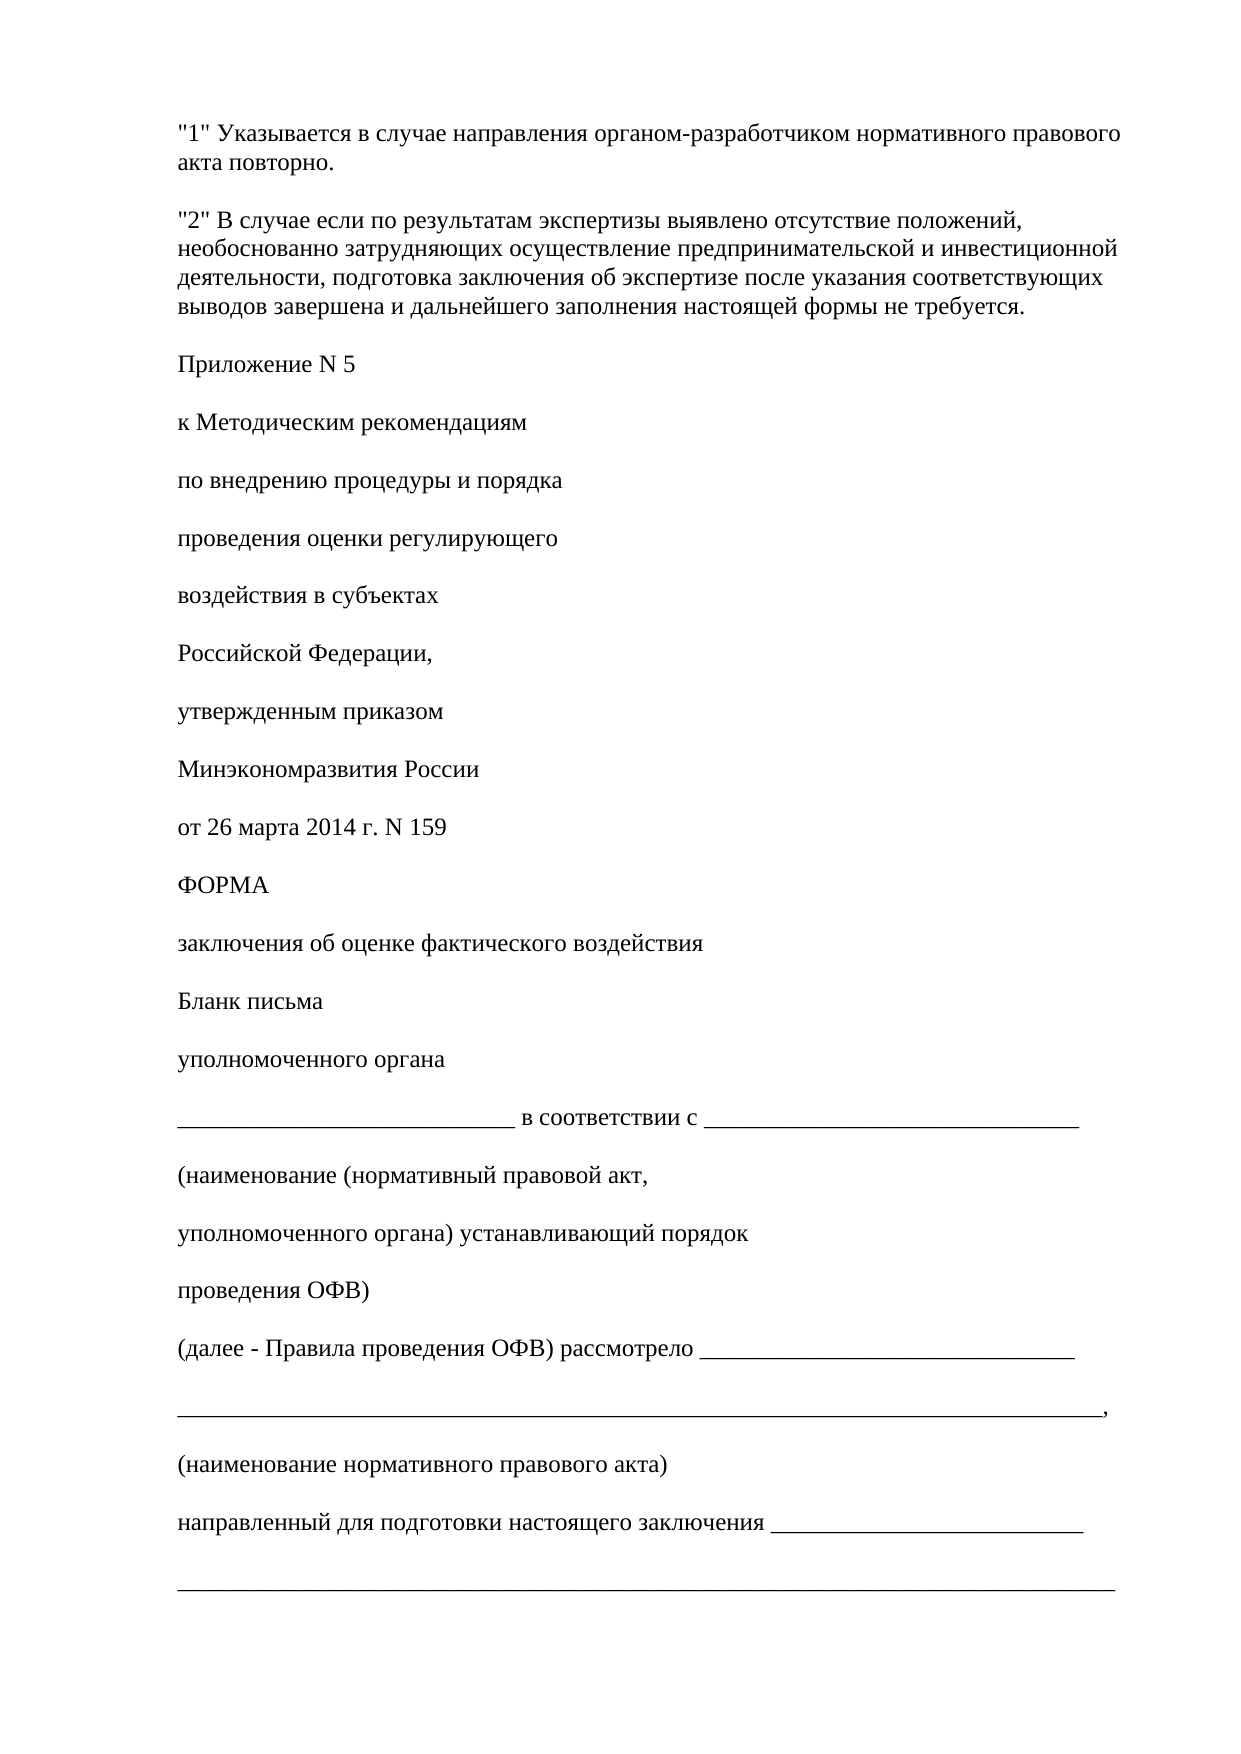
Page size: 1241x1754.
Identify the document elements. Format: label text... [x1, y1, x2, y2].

text проведения ОФВ) [177, 1276, 1152, 1304]
text Бланк письма [177, 986, 1152, 1015]
text ФОРМА [177, 870, 1152, 899]
text уполномоченного органа) устанавливающий порядок [177, 1218, 1152, 1246]
text (наименование (нормативный правовой акт, [177, 1160, 1152, 1188]
text заключения об оценке фактического воздействия [177, 928, 1152, 957]
text (наименование нормативного правового акта) [177, 1449, 1152, 1478]
text ___________________________ в соответствии с ______________________________ [177, 1102, 1152, 1131]
text "2" В случае если по результатам экспертизы выявлено отсутствие положений, необоснованно затрудняющих осуществление предпринимательской и инвестиционной деятельности, подготовка заключения об экспертизе после указания соответствующих выводов завершена и дальнейшего заполнения настоящей формы не требуется. [177, 205, 1152, 320]
text направленный для подготовки настоящего заключения _________________________ [177, 1507, 1152, 1536]
text Минэкономразвития России [177, 754, 1152, 783]
text Приложение N 5 [177, 349, 1152, 378]
text ___________________________________________________________________________ [177, 1565, 1152, 1594]
text проведения оценки регулирующего [177, 523, 1152, 551]
text (далее - Правила проведения ОФВ) рассмотрело ______________________________ [177, 1333, 1152, 1362]
text Российской Федерации, [177, 638, 1152, 667]
text от 26 марта 2014 г. N 159 [177, 812, 1152, 841]
text уполномоченного органа [177, 1044, 1152, 1073]
text __________________________________________________________________________, [177, 1391, 1152, 1420]
text воздействия в субъектах [177, 581, 1152, 609]
text "1" Указывается в случае направления органом-разработчиком нормативного правового акта повторно. [177, 118, 1152, 176]
text по внедрению процедуры и порядка [177, 465, 1152, 493]
text утвержденным приказом [177, 696, 1152, 725]
text к Методическим рекомендациям [177, 407, 1152, 436]
